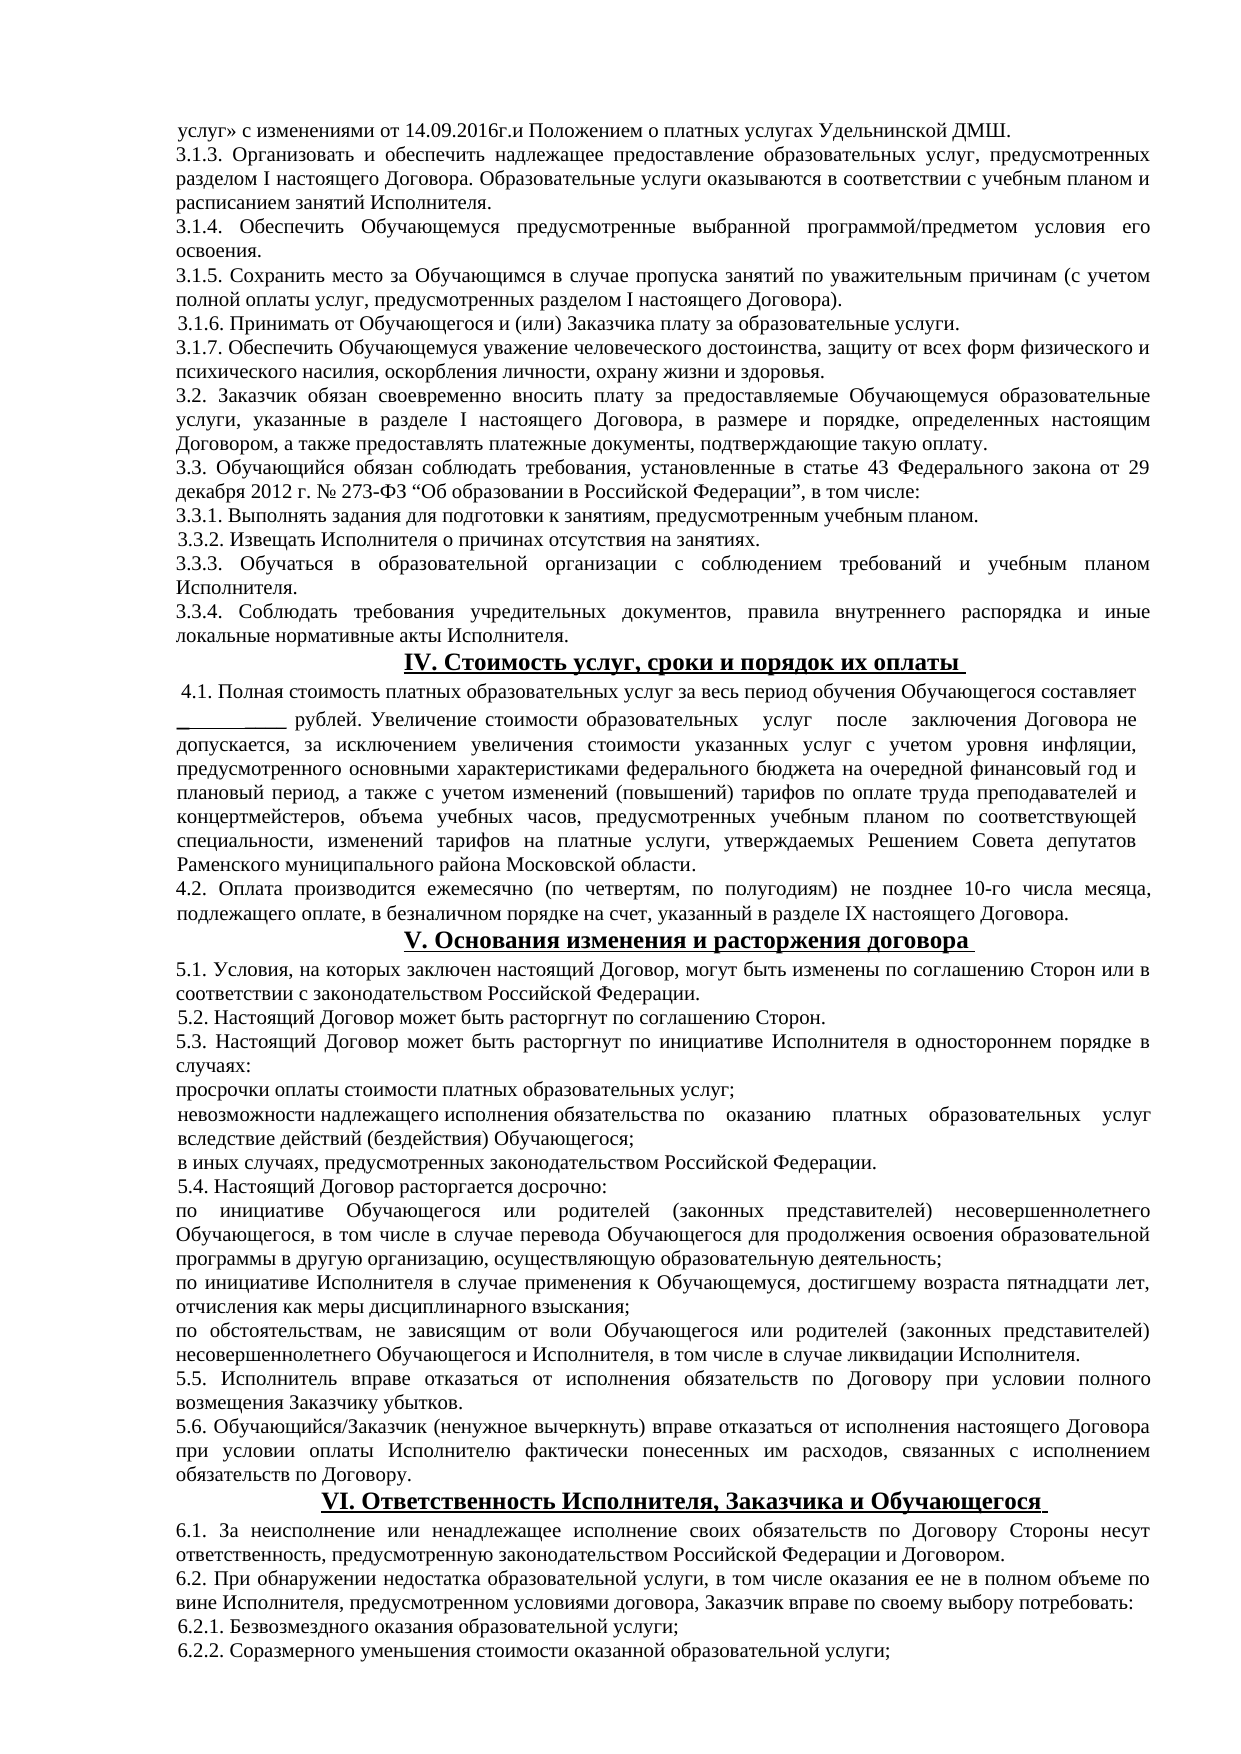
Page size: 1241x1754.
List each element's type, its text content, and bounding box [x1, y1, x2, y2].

text по инициативе Обучающегося или родителей (законных представителей) несовершеннолетнего Обучающегося, в том числе в случае перевода Обучающегося для продолжения освоения образовательной программы в другую организацию, осуществляющую образовательную деятельность; [176, 1198, 1151, 1270]
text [177, 118, 1152, 142]
text 3.1.3. Организовать и обеспечить надлежащее предоставление образовательных услуг, предусмотренных разделом I настоящего Договора. Образовательные услуги оказываются в соответствии с учебным планом и расписанием занятий Исполнителя. [176, 142, 1151, 214]
text 5.5. Исполнитель вправе отказаться от исполнения обязательств по Договору при условии полного возмещения Заказчику убытков. [176, 1366, 1151, 1414]
text в иных случаях, предусмотренных законодательством Российской Федерации. [177, 1149, 1152, 1174]
text 3.1.4. Обеспечить Обучающемуся предусмотренные выбранной программой/предметом условия его освоения. [176, 214, 1151, 262]
text 6.2. При обнаружении недостатка образовательной услуги, в том числе оказания ее не в полном объеме по вине Исполнителя, предусмотренном условиями договора, Заказчик вправе по своему выбору потребовать: [176, 1566, 1151, 1614]
text 3.3.3. Обучаться в образовательной организации с соблюдением требований и учебным планом Исполнителя. [176, 551, 1151, 599]
text 3.1.6. Принимать от Обучающегося и (или) Заказчика плату за образовательные услуги. [177, 311, 1151, 335]
subtitle Ответственность Исполнителя, Заказчика и Обучающегося [212, 1486, 1150, 1515]
text 3.3.2. Извещать Исполнителя о причинах отсутствия на занятиях. [177, 527, 1151, 551]
text 4.2. Оплата производится ежемесячно (по четвертям, по полугодиям) не позднее 10-го числа месяца, подлежащего оплате, в безналичном порядке на счет, указанный в разделе IX настоящего Договора. [176, 876, 1152, 925]
text 6.2.2. Соразмерного уменьшения стоимости оказанной образовательной услуги; [177, 1638, 1151, 1662]
text 5.4. Настоящий Договор расторгается досрочно: [177, 1174, 1151, 1198]
text 3.3. Обучающийся обязан соблюдать требования, установленные в статье 43 Федерального закона от 29 декабря 2012 г. № 273-ФЗ “Об образовании в Российской Федерации”, в том числе: [176, 455, 1151, 503]
text по инициативе Исполнителя в случае применения к Обучающемуся, достигшему возраста пятнадцати лет, отчисления как меры дисциплинарного взыскания; [176, 1270, 1151, 1318]
text 5.2. Настоящий Договор может быть расторгнут по соглашению Сторон. [177, 1005, 1151, 1029]
text 3.3.4. Соблюдать требования учредительных документов, правила внутреннего распорядка и иные локальные нормативные акты Исполнителя. [176, 599, 1151, 647]
text 3.2. Заказчик обязан своевременно вносить плату за предоставляемые Обучающемуся образовательные услуги, указанные в разделе I настоящего Договора, в размере и порядке, определенных настоящим Договором, а также предоставлять платежные документы, подтверждающие такую оплату. [176, 383, 1151, 455]
text 3.1.5. Сохранить место за Обучающимся в случае пропуска занятий по уважительным причинам (с учетом полной оплаты услуг, предусмотренных разделом I настоящего Договора). [176, 262, 1151, 311]
text по обстоятельствам, не зависящим от воли Обучающегося или родителей (законных представителей) несовершеннолетнего Обучающегося и Исполнителя, в том числе в случае ликвидации Исполнителя. [176, 1318, 1151, 1366]
text 4.1. Полная стоимость платных образовательных услуг за весь период обучения Обучающегося составляет _ ____ рублей. Увеличение стоимости образовательных услуг после заключения Договора не допускается, за исключением увеличения стоимости указанных услуг с учетом уровня инфляции, предусмотренного основными характеристиками федерального бюджета на очередной финансовый год и плановый период, а также с учетом изменений (повышений) тарифов по оплате труда преподавателей и концертмейстеров, объема учебных часов, предусмотренных учебным планом по соответствующей специальности, изменений тарифов на платные услуги, утверждаемых Решением Совета депутатов Раменского муниципального района Московской области. [176, 679, 1138, 876]
text 3.1.7. Обеспечить Обучающемуся уважение человеческого достоинства, защиту от всех форм физического и психического насилия, оскорбления личности, охрану жизни и здоровья. [176, 335, 1151, 383]
text просрочки оплаты стоимости платных образовательных услуг; [176, 1077, 1118, 1101]
subtitle Основания изменения и расторжения договора [222, 926, 1151, 954]
text невозможности надлежащего исполнения обязательства по оказанию платных образовательных услуг вследствие действий (бездействия) Обучающегося; [177, 1101, 1152, 1149]
text 5.1. Условия, на которых заключен настоящий Договор, могут быть изменены по соглашению Сторон или в соответствии с законодательством Российской Федерации. [176, 957, 1151, 1005]
text 5.6. Обучающийся/Заказчик (ненужное вычеркнуть) вправе отказаться от исполнения настоящего Договора при условии оплаты Исполнителю фактически понесенных им расходов, связанных с исполнением обязательств по Договору. [176, 1414, 1151, 1486]
subtitle Стоимость услуг, сроки и порядок их оплаты [212, 647, 1151, 676]
text 5.3. Настоящий Договор может быть расторгнут по инициативе Исполнителя в одностороннем порядке в случаях: [176, 1029, 1151, 1077]
text 3.3.1. Выполнять задания для подготовки к занятиям, предусмотренным учебным планом. [176, 503, 1151, 527]
text 6.2.1. Безвозмездного оказания образовательной услуги; [177, 1614, 1151, 1638]
text 6.1. За неисполнение или ненадлежащее исполнение своих обязательств по Договору Стороны несут ответственность, предусмотренную законодательством Российской Федерации и Договором. [176, 1518, 1151, 1566]
